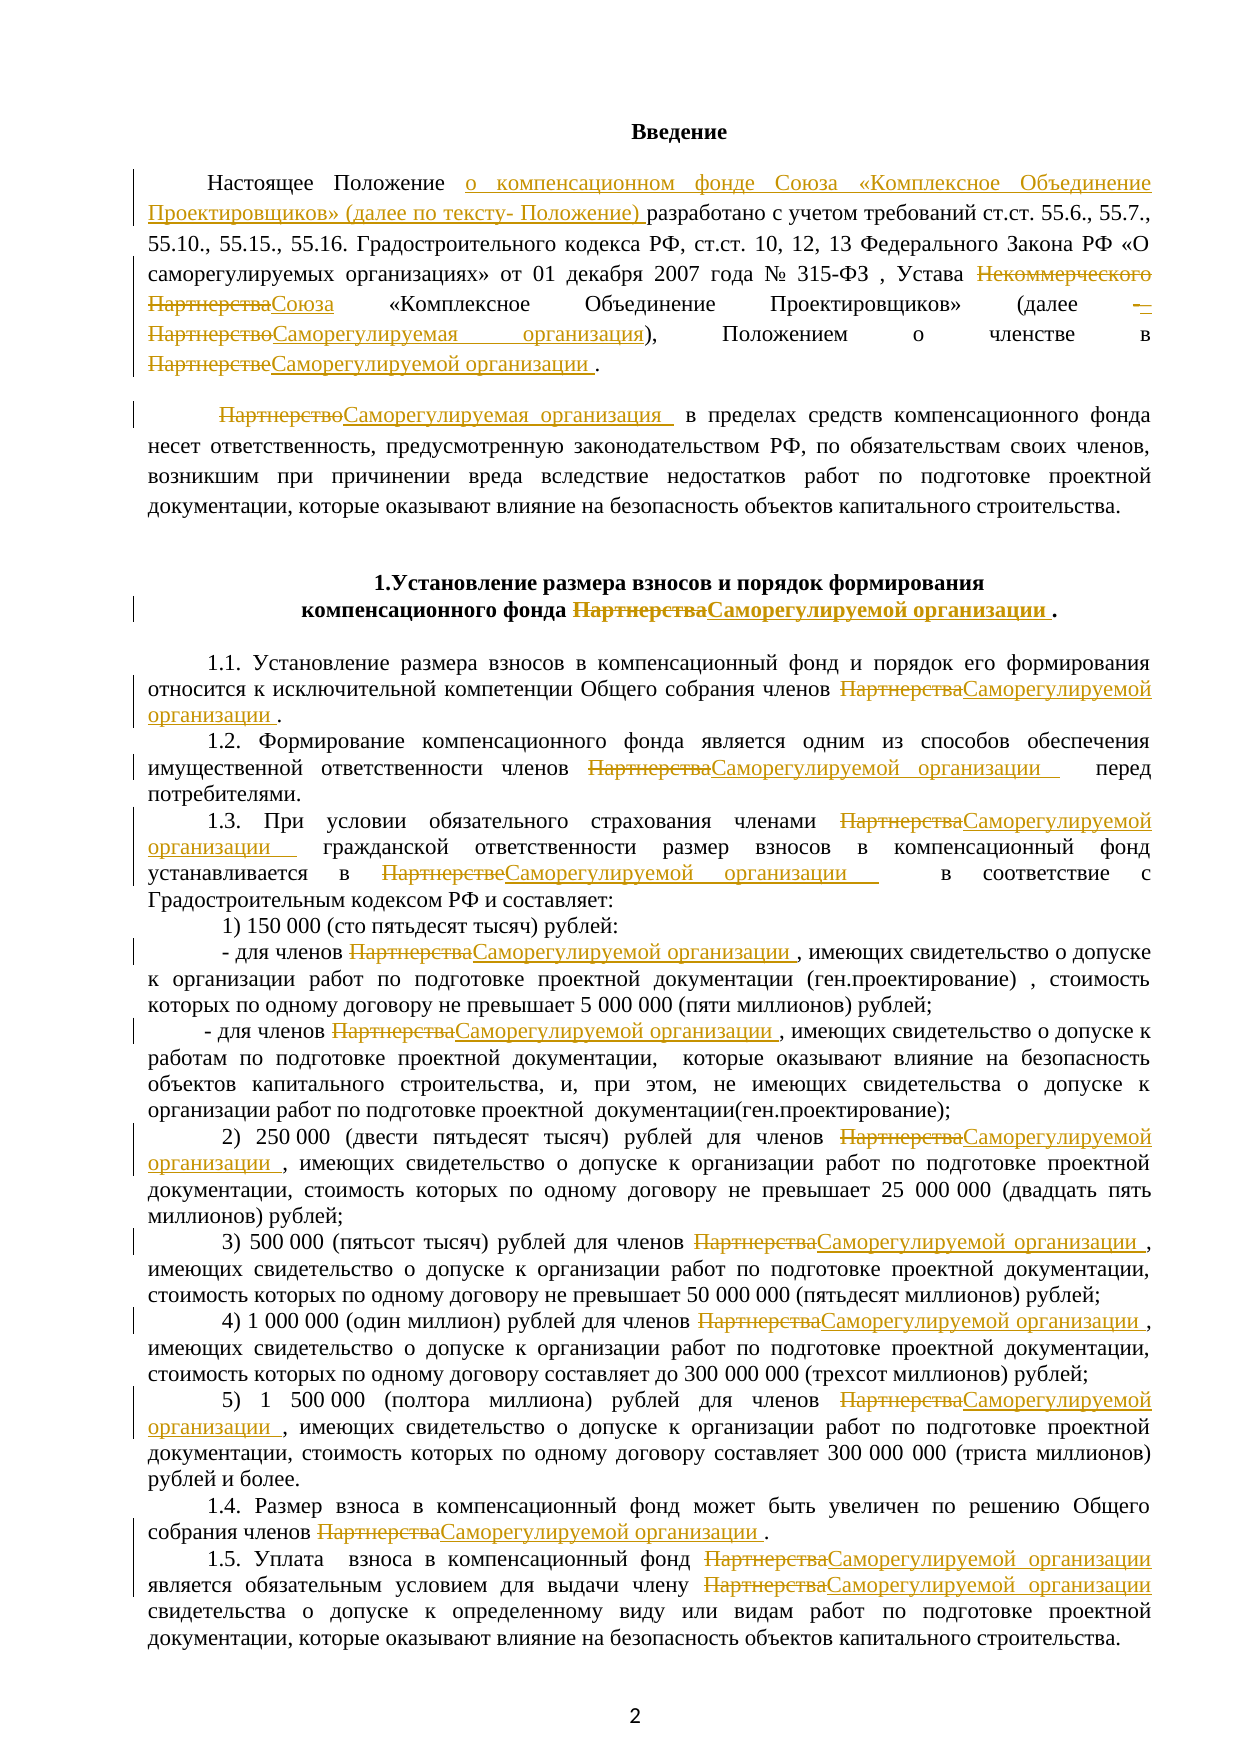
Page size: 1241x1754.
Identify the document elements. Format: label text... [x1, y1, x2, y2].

text в пределах средств компенсационного фонда несет ответственность, предусмотренную законодательством РФ, по обязательствам своих членов, возникшим при причинении вреда вследствие недостатков работ по подготовке проектной документации, которые оказывают влияние на безопасность объектов капитального строительства. [148, 401, 1152, 518]
text 1.1. Установление размера взносов в компенсационный фонд и порядок его формирования относится к исключительной компетенции Общего собрания членов . [148, 648, 1152, 728]
text 5) 1 500 000 (полтора миллиона) рублей для членов , имеющих свидетельство о допуске к организации работ по подготовке проектной документации, стоимость которых по одному договору составляет 300 000 000 (триста миллионов) рублей и более. [148, 1386, 1152, 1492]
text Введение [148, 118, 1152, 144]
text 3) 500 000 (пятьсот тысяч) рублей для членов , имеющих свидетельство о допуске к организации работ по подготовке проектной документации, стоимость которых по одному договору не превышает 50 000 000 (пятьдесят миллионов) рублей; [148, 1228, 1152, 1307]
text 2) 250 000 (двести пятьдесят тысяч) рублей для членов , имеющих свидетельство о допуске к организации работ по подготовке проектной документации, стоимость которых по одному договору не превышает 25 000 000 (двадцать пять миллионов) рублей; [148, 1123, 1152, 1228]
text 1.2. Формирование компенсационного фонда является одним из способов обеспечения имущественной ответственности членов перед потребителями. [148, 728, 1152, 807]
text 1.4. Размер взноса в компенсационный фонд может быть увеличен по решению Общего собрания членов . [148, 1492, 1152, 1544]
text 1.5. Уплата взноса в компенсационный фонд является обязательным условием для выдачи члену свидетельства о допуске к определенному виду или видам работ по подготовке проектной документации, которые оказывают влияние на безопасность объектов капитального строительства. [148, 1544, 1152, 1650]
text 4) 1 000 000 (один миллион) рублей для членов , имеющих свидетельство о допуске к организации работ по подготовке проектной документации, стоимость которых по одному договору составляет до 300 000 000 (трехсот миллионов) рублей; [148, 1307, 1152, 1386]
text 1.3. При условии обязательного страхования членами гражданской ответственности размер взносов в компенсационный фонд устанавливается в в соответствие с Градостроительным кодексом РФ и составляет: [148, 807, 1152, 912]
text компенсационного фонда . [148, 596, 1152, 622]
text - для членов , имеющих свидетельство о допуске к работам по подготовке проектной документации, которые оказывают влияние на безопасность объектов капитального строительства, и, при этом, не имеющих свидетельства о допуске к организации работ по подготовке проектной документации(ген.проектирование); [148, 1017, 1152, 1123]
text 1.Установление размера взносов и порядок формирования [148, 569, 1152, 596]
text 1) 150 000 (сто пятьдесят тысяч) рублей: [148, 912, 1152, 938]
text - для членов , имеющих свидетельство о допуске к организации работ по подготовке проектной документации (ген.проектирование) , стоимость которых по одному договору не превышает 5 000 000 (пяти миллионов) рублей; [148, 938, 1152, 1017]
text Настоящее Положение разработано с учетом требований ст.ст. 55.6., 55.7., 55.10., 55.15., 55.16. Градостроительного кодекса РФ, ст.ст. 10, 12, 13 Федерального Закона РФ «О саморегулируемых организациях» от 01 декабря 2007 года № 315-ФЗ , Устава «Комплексное Объединение Проектировщиков» (далее ), Положением о членстве в . [148, 169, 1152, 377]
